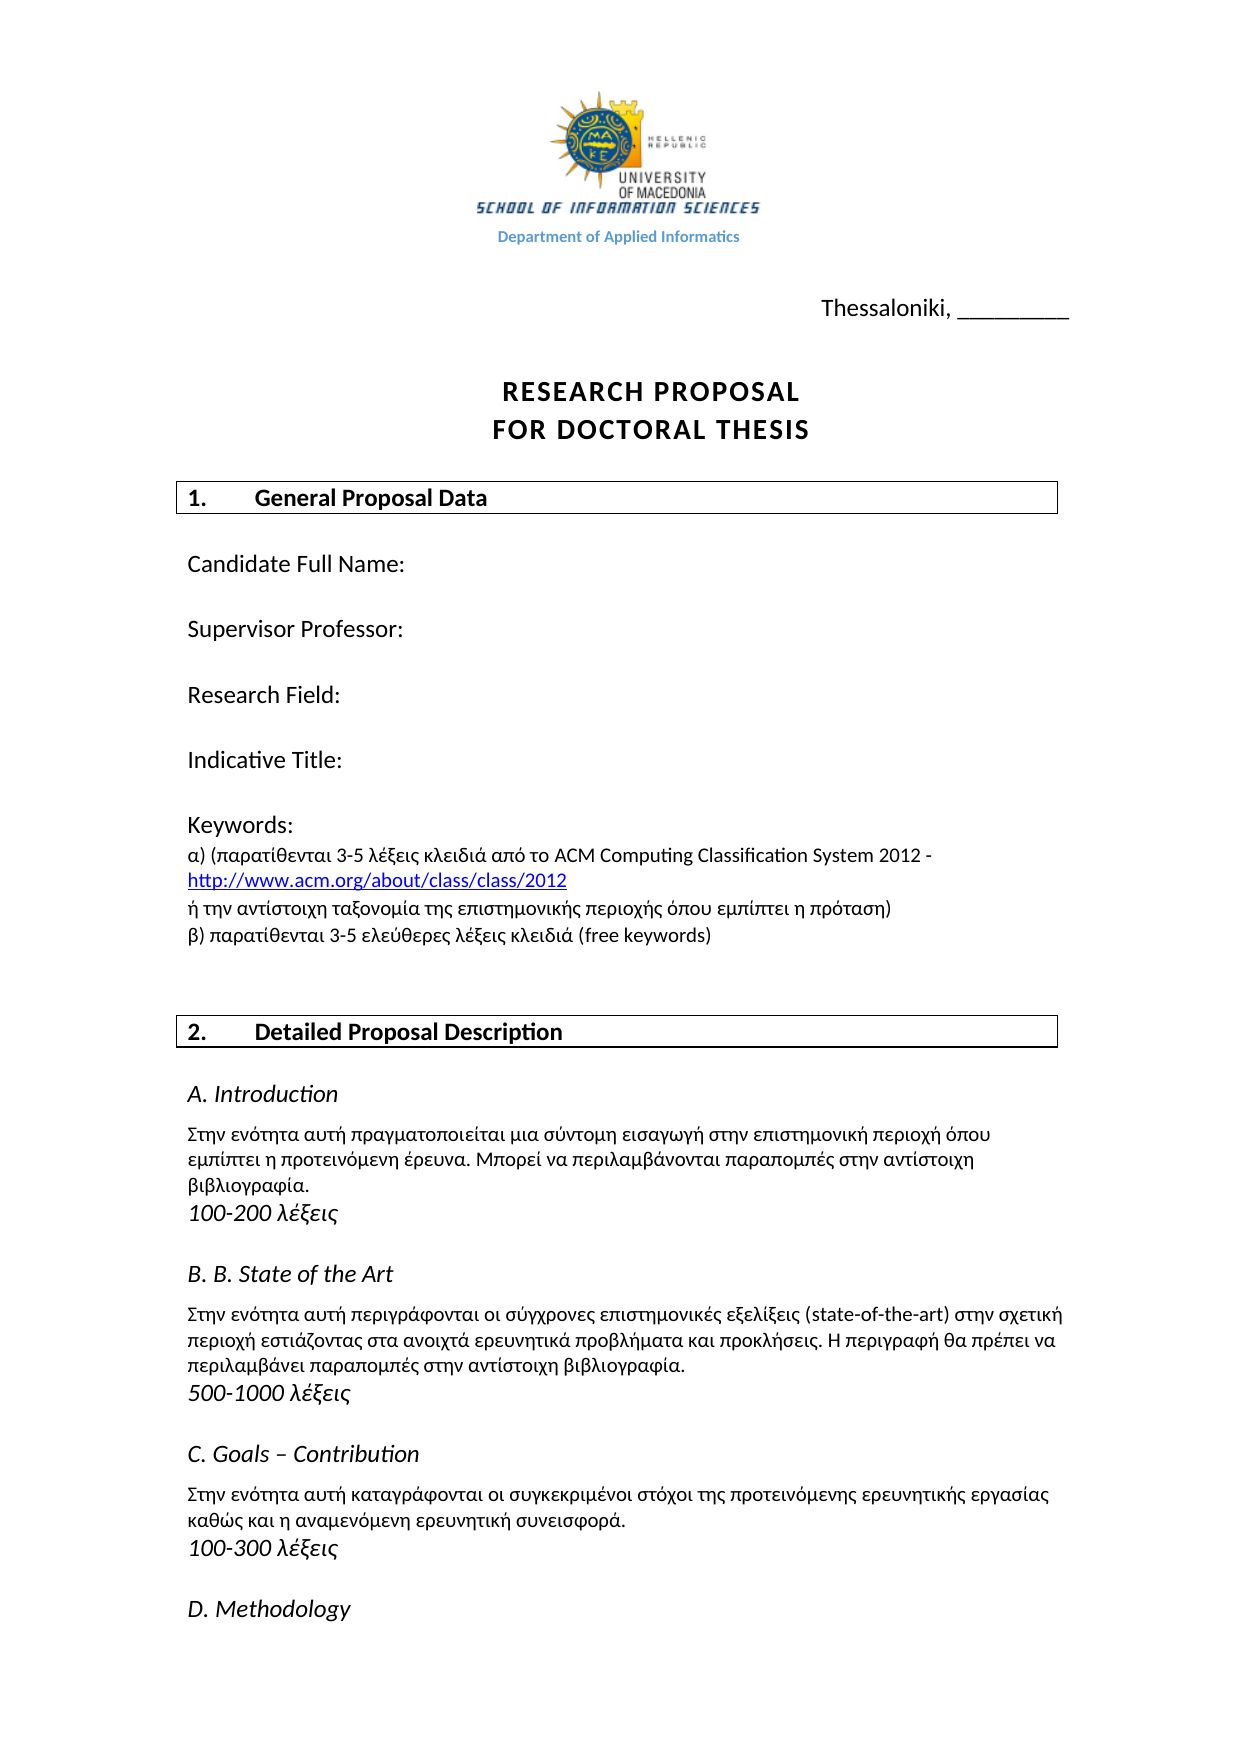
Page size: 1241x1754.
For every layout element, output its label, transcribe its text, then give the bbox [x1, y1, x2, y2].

text Στην ενότητα αυτή περιγράφονται οι σύγχρονες επιστημονικές εξελίξεις (state-of-the-art) στην σχετική περιοχή εστιάζοντας στα ανοιχτά ερευνητικά προβλήματα και προκλήσεις. Η περιγραφή θα πρέπει να περιλαμβάνει παραπομπές στην αντίστοιχη βιβλιογραφία. [187, 1301, 1069, 1378]
text 500-1000 λέξεις [187, 1378, 1069, 1408]
table_header 1. [177, 482, 243, 513]
text Candidate Full Name: [187, 548, 1069, 579]
picture [477, 88, 761, 215]
text Indicative Title: [187, 744, 1069, 774]
text RESEARCH PROPOSAL [232, 373, 1069, 409]
text Στην ενότητα αυτή καταγράφονται οι συγκεκριμένοι στόχοι της προτεινόμενης ερευνητικής εργασίας καθώς και η αναμενόμενη ερευνητική συνεισφορά. [187, 1482, 1069, 1532]
text Department of Applied Informatics [187, 227, 1050, 247]
table_header 2. [177, 1016, 243, 1046]
text β) παρατίθενται 3-5 ελεύθερες λέξεις κλειδιά (free keywords) [187, 922, 1069, 948]
text C. Goals – Contribution [187, 1439, 1069, 1469]
text ή την αντίστοιχη ταξονομία της επιστημονικής περιοχής όπου εμπίπτει η πρόταση) [187, 895, 1069, 920]
text 100-200 λέξεις [187, 1197, 1069, 1228]
text Supervisor Professor: [187, 613, 1069, 644]
text Research Field: [187, 679, 1069, 709]
text α) (παρατίθενται 3-5 λέξεις κλειδιά από το ACM Computing Classification System 2012 - http://www.acm.org/about/class/class/2012 [187, 842, 1069, 893]
text D. Methodology [187, 1593, 1069, 1624]
text Στην ενότητα αυτή πραγματοποιείται μια σύντομη εισαγωγή στην επιστημονική περιοχή όπου εμπίπτει η προτεινόμενη έρευνα. Μπορεί να περιλαμβάνονται παραπομπές στην αντίστοιχη βιβλιογραφία. [187, 1121, 1069, 1197]
table_header General Proposal Data [243, 482, 1057, 513]
text Α. Introduction [187, 1078, 1069, 1108]
text FOR DOCTORAL THESIS [232, 411, 1069, 446]
text Β. Β. State of the Art [187, 1258, 1069, 1289]
table_header Detailed Proposal Description [243, 1016, 1057, 1046]
text Thessaloniki, _________ [187, 293, 1069, 323]
text Keywords: [187, 809, 1069, 840]
text 100-300 λέξεις [187, 1532, 1069, 1563]
